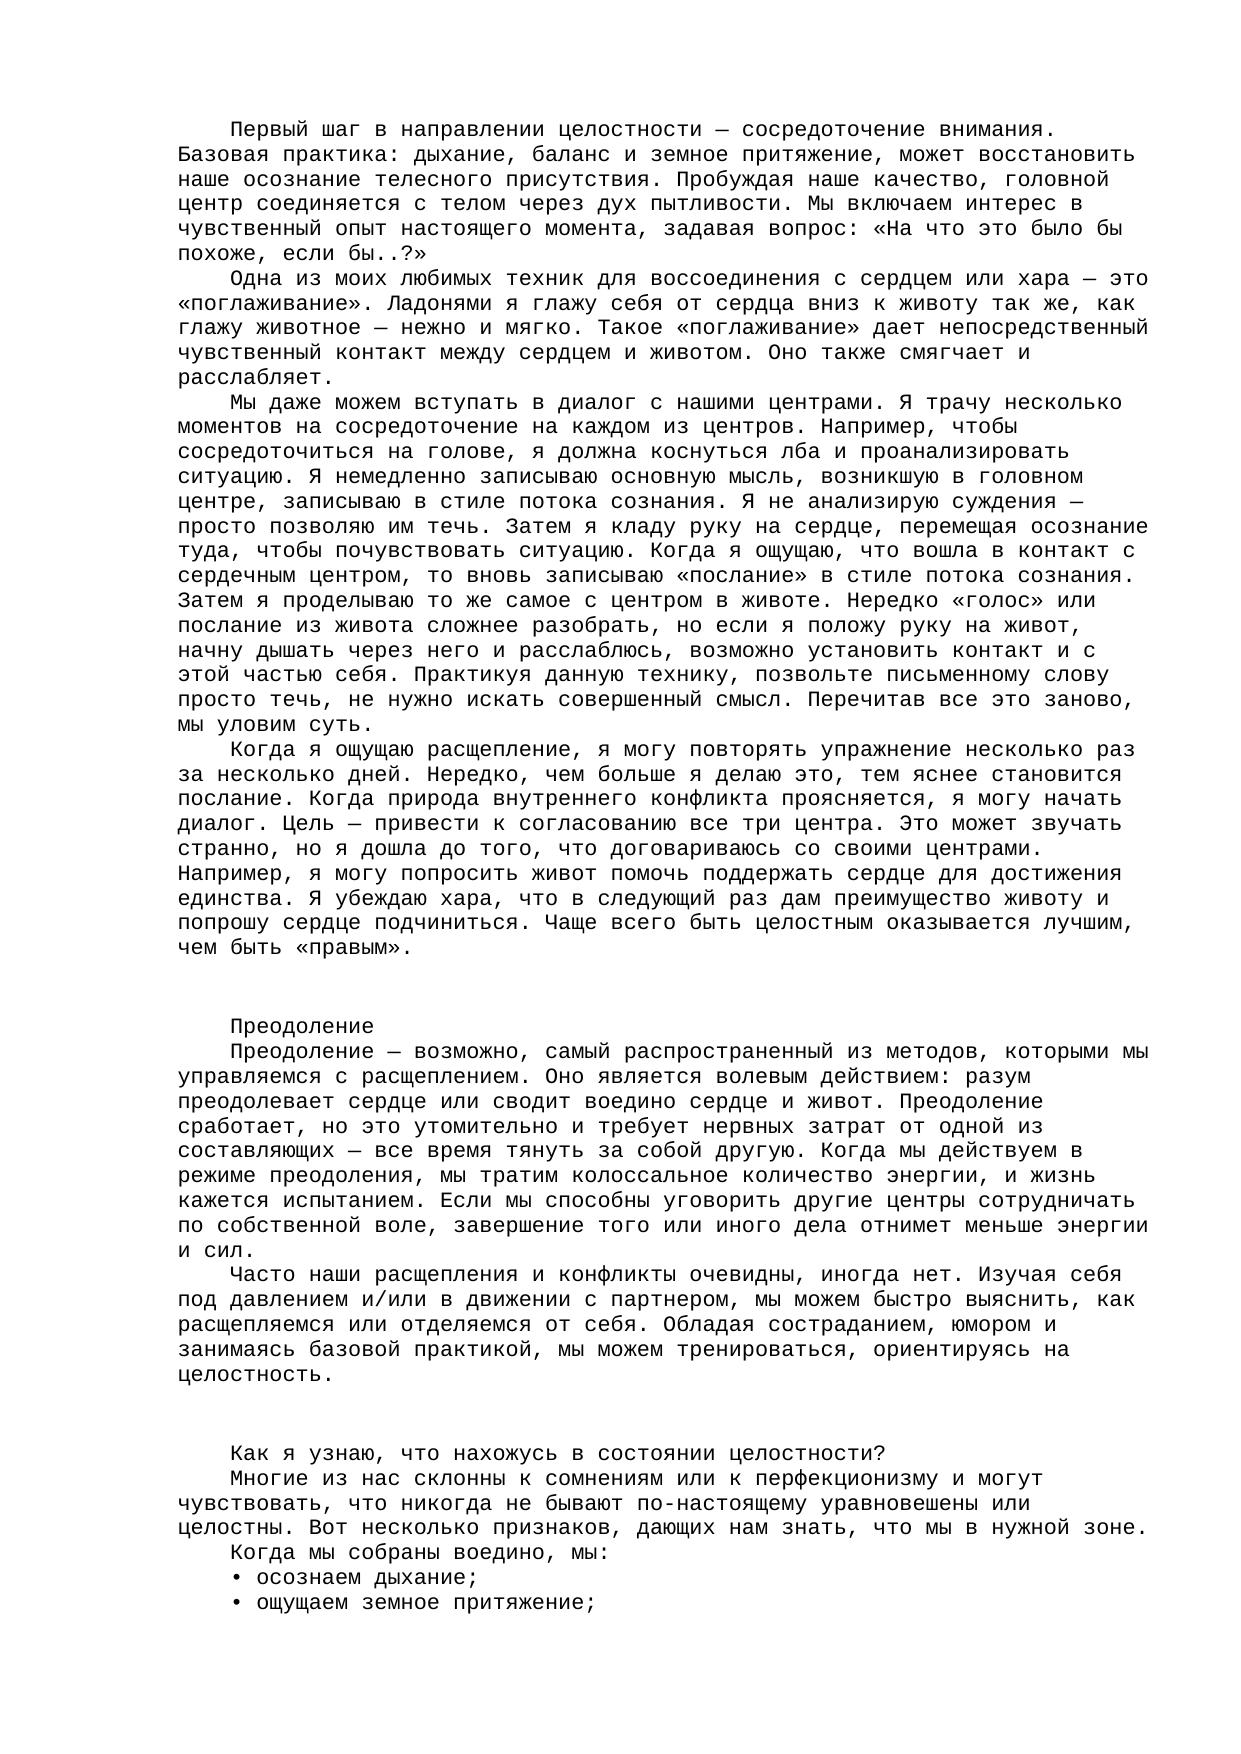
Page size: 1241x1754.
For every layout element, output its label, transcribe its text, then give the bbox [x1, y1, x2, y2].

text Многие из нас склонны к сомнениям или к перфекционизму и могут чувствовать, что никогда не бывают по-настоящему уравновешены или целостны. Вот несколько признаков, дающих нам знать, что мы в нужной зоне. [177, 1467, 1152, 1541]
text Первый шаг в направлении целостности — сосредоточение внимания. Базовая практика: дыхание, баланс и земное притяжение, может восстановить наше осознание телесного присутствия. Пробуждая наше качество, головной центр соединяется с телом через дух пытливости. Мы включаем интерес в чувственный опыт настоящего момента, задавая вопрос: «На что это было бы похоже, если бы..?» [177, 118, 1152, 267]
text Когда мы собраны воедино, мы: [177, 1541, 1152, 1566]
text • ощущаем земное притяжение; [177, 1591, 1152, 1616]
text Часто наши расщепления и конфликты очевидны, иногда нет. Изучая себя под давлением и/или в движении с партнером, мы можем быстро выяснить, как расщепляемся или отделяемся от себя. Обладая состраданием, юмором и занимаясь базовой практикой, мы можем тренироваться, ориентируясь на целостность. [177, 1263, 1152, 1387]
text Когда я ощущаю расщепление, я могу повторять упражнение несколько раз за несколько дней. Нередко, чем больше я делаю это, тем яснее становится послание. Когда природа внутреннего конфликта проясняется, я могу начать диалог. Цель — привести к согласованию все три центра. Это может звучать странно, но я дошла до того, что договариваюсь со своими центрами. Например, я могу попросить живот помочь поддержать сердце для достижения единства. Я убеждаю хара, что в следующий раз дам преимущество животу и попрошу сердце подчиниться. Чаще всего быть целостным оказывается лучшим, чем быть «правым». [177, 738, 1152, 961]
text Одна из моих любимых техник для воссоединения с сердцем или хара — это «поглаживание». Ладонями я глажу себя от сердца вниз к животу так же, как глажу животное — нежно и мягко. Такое «поглаживание» дает непосредственный чувственный контакт между сердцем и животом. Оно также смягчает и расслабляет. [177, 267, 1152, 391]
text Мы даже можем вступать в диалог с нашими центрами. Я трачу несколько моментов на сосредоточение на каждом из центров. Например, чтобы сосредоточиться на голове, я должна коснуться лба и проанализировать ситуацию. Я немедленно записываю основную мысль, возникшую в головном центре, записываю в стиле потока сознания. Я не анализирую суждения — просто позволяю им течь. Затем я кладу руку на сердце, перемещая осознание туда, чтобы почувствовать ситуацию. Когда я ощущаю, что вошла в контакт с сердечным центром, то вновь записываю «послание» в стиле потока сознания. Затем я проделываю то же самое с центром в животе. Нередко «голос» или послание из живота сложнее разобрать, но если я положу руку на живот, начну дышать через него и расслаблюсь, возможно установить контакт и с этой частью себя. Практикуя данную технику, позвольте письменному слову просто течь, не нужно искать совершенный смысл. Перечитав все это заново, мы уловим суть. [177, 391, 1152, 738]
text Как я узнаю, что нахожусь в состоянии целостности? [177, 1442, 1152, 1467]
text Преодоление [177, 1016, 1152, 1040]
text • осознаем дыхание; [177, 1566, 1152, 1591]
text Преодоление — возможно, самый распространенный из методов, которыми мы управляемся с расщеплением. Оно является волевым действием: разум преодолевает сердце или сводит воедино сердце и живот. Преодоление сработает, но это утомительно и требует нервных затрат от одной из составляющих — все время тянуть за собой другую. Когда мы действуем в режиме преодоления, мы тратим колоссальное количество энергии, и жизнь кажется испытанием. Если мы способны уговорить другие центры сотрудничать по собственной воле, завершение того или иного дела отнимет меньше энергии и сил. [177, 1040, 1152, 1263]
